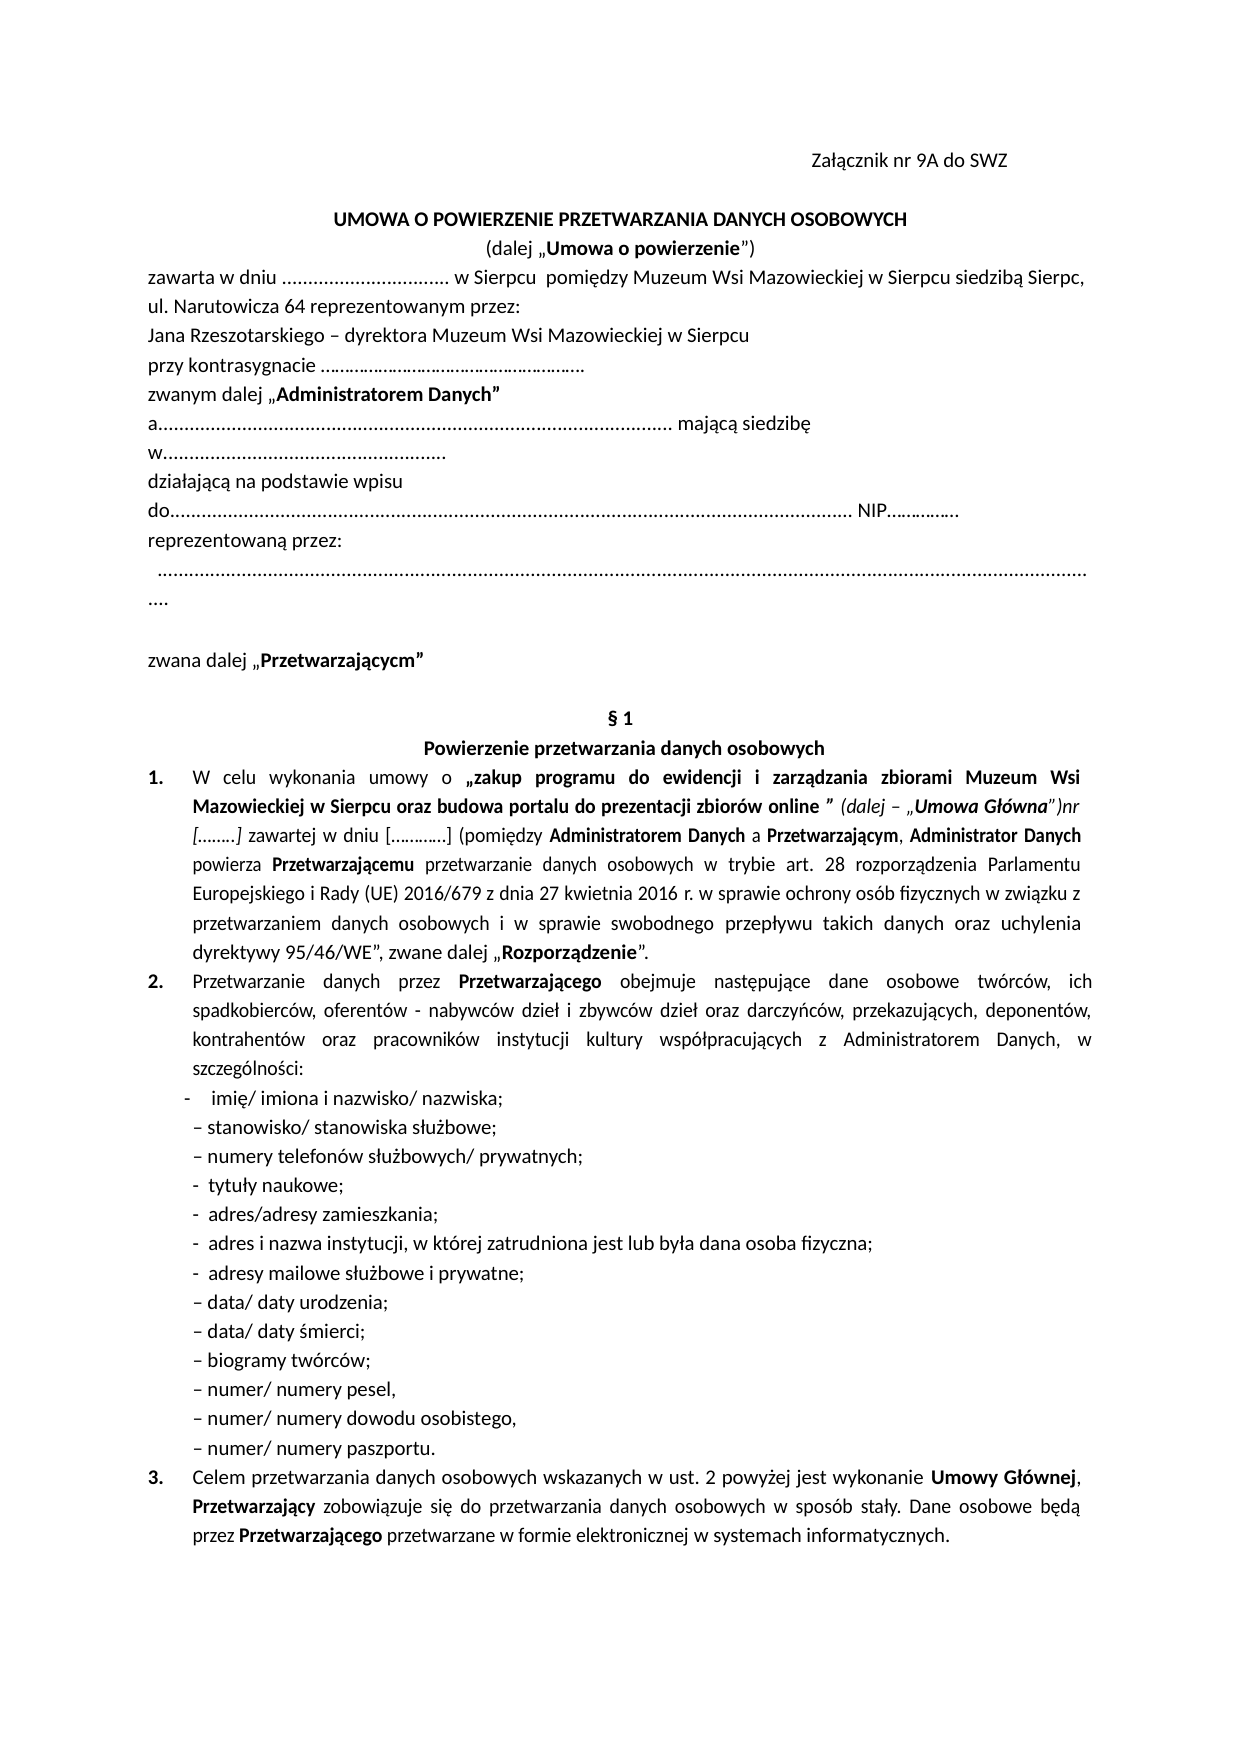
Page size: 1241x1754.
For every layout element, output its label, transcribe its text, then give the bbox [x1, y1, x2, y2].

text zwana dalej „Przetwarzającycm” [148, 647, 1093, 673]
text działającą na podstawie wpisu do.................................................................................................................................. NIP…………… [148, 468, 1093, 523]
list imię/ imiona i nazwisko/ nazwiska; [184, 1085, 1093, 1110]
list – biogramy twórców; [192, 1347, 1093, 1373]
subtitle UMOWA O POWIERZENIE PRZETWARZANIA DANYCH OSOBOWYCH [287, 206, 953, 231]
subtitle § 1 [287, 706, 953, 731]
list – stanowisko/ stanowiska służbowe; [192, 1114, 1093, 1139]
text Załącznik nr 9A do SWZ [738, 148, 1093, 173]
text a.................................................................................................. mającą siedzibę w...................................................... [148, 410, 1093, 465]
list - adresy mailowe służbowe i prywatne; [192, 1260, 1093, 1285]
list Celem przetwarzania danych osobowych wskazanych w ust. 2 powyżej jest wykonanie Umowy Głównej, Przetwarzający zobowiązuje się do przetwarzania danych osobowych w sposób stały. Dane osobowe będą przez Przetwarzającego przetwarzane w formie elektronicznej w systemach informatycznych. [148, 1464, 1081, 1548]
text przy kontrasygnacie ………………………………………………. [148, 352, 1093, 377]
text Powierzenie przetwarzania danych osobowych [424, 735, 1093, 760]
text Jana Rzeszotarskiego – dyrektora Muzeum Wsi Mazowieckiej w Sierpcu [148, 323, 1093, 348]
list Przetwarzanie danych przez Przetwarzającego obejmuje następujące dane osobowe twórców, ich spadkobierców, oferentów - nabywców dzieł i zbywców dzieł oraz darczyńców, przekazujących, deponentów, kontrahentów oraz pracowników instytucji kultury współpracujących z Administratorem Danych, w szczególności: [148, 968, 1093, 1081]
list – data/ daty urodzenia; [192, 1289, 1093, 1314]
list W celu wykonania umowy o „zakup programu do ewidencji i zarządzania zbiorami Muzeum Wsi Mazowieckiej w Sierpcu oraz budowa portalu do prezentacji zbiorów online ” (dalej – „Umowa Główna”)nr [……..] zawartej w dniu […………] (pomiędzy Administratorem Danych a Przetwarzającym, Administrator Danych powierza Przetwarzającemu przetwarzanie danych osobowych w trybie art. 28 rozporządzenia Parlamentu Europejskiego i Rady (UE) 2016/679 z dnia 27 kwietnia 2016 r. w sprawie ochrony osób fizycznych w związku z przetwarzaniem danych osobowych i w sprawie swobodnego przepływu takich danych oraz uchylenia dyrektywy 95/46/WE”, zwane dalej „Rozporządzenie”. [148, 764, 1081, 964]
list – numer/ numery paszportu. [192, 1435, 1093, 1460]
list – numer/ numery dowodu osobistego, [192, 1406, 1093, 1431]
text zwanym dalej „Administratorem Danych” [148, 381, 1093, 406]
list – numery telefonów służbowych/ prywatnych; [192, 1143, 1093, 1168]
list - adres/adresy zamieszkania; [192, 1201, 1093, 1227]
text ..................................................................................................................................................................................... [148, 556, 1093, 611]
list - adres i nazwa instytucji, w której zatrudniona jest lub była dana osoba fizyczna; [192, 1231, 1093, 1256]
list – numer/ numery pesel, [192, 1376, 1093, 1402]
text (dalej „Umowa o powierzenie”) [287, 235, 953, 261]
list - tytuły naukowe; [192, 1172, 1093, 1198]
text zawarta w dniu ................................ w Sierpcu pomiędzy Muzeum Wsi Mazowieckiej w Sierpcu siedzibą Sierpc, ul. Narutowicza 64 reprezentowanym przez: [148, 264, 1093, 319]
text reprezentowaną przez: [148, 527, 1093, 552]
list – data/ daty śmierci; [192, 1318, 1093, 1343]
